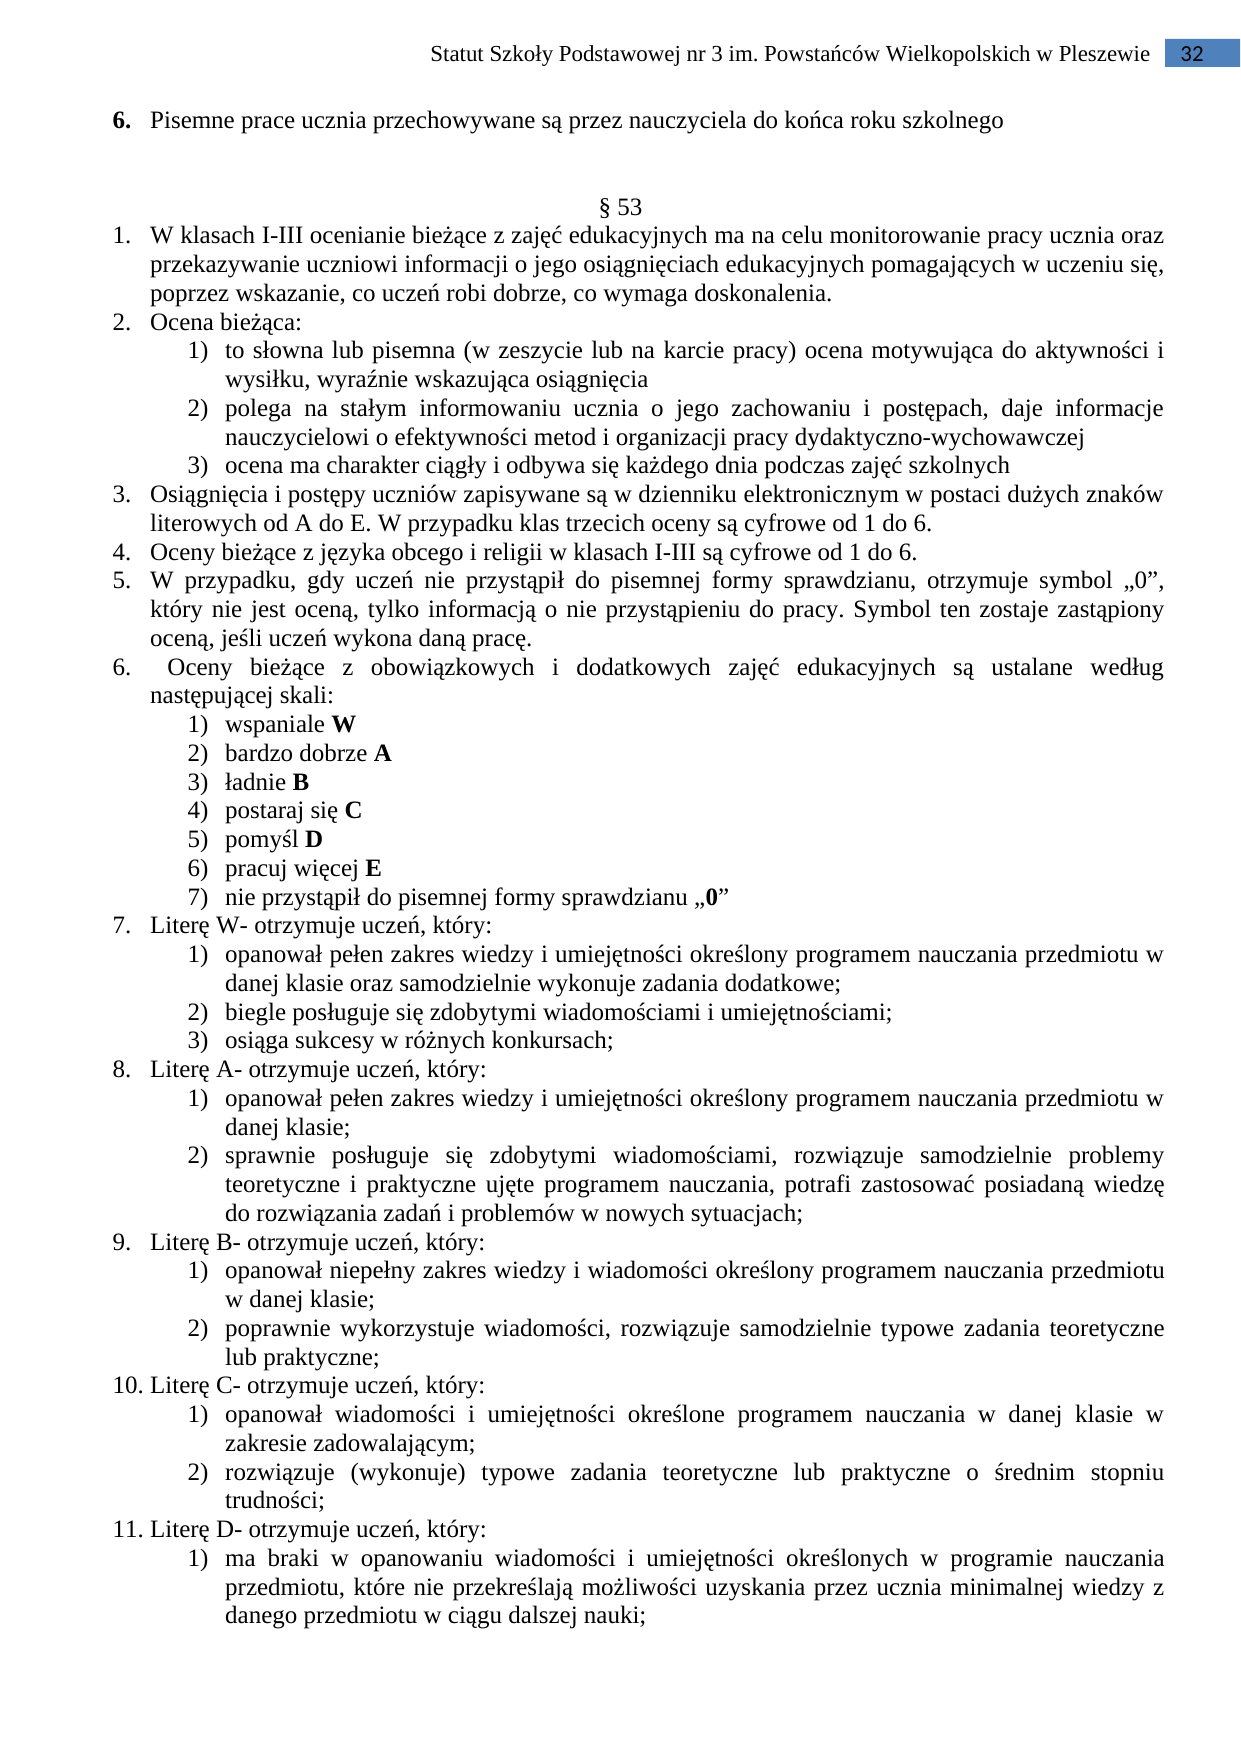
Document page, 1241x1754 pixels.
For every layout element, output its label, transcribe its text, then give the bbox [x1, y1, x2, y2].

list Oceny bieżące z języka obcego i religii w klasach I-III są cyfrowe od 1 do 6. [112, 537, 1165, 566]
list Literę D- otrzymuje uczeń, który: [112, 1514, 1165, 1543]
list bardzo dobrze A [187, 738, 1165, 767]
list Literę B- otrzymuje uczeń, który: [112, 1227, 1165, 1256]
list Literę C- otrzymuje uczeń, który: [112, 1371, 1165, 1399]
list opanował niepełny zakres wiedzy i wiadomości określony programem nauczania przedmiotu w danej klasie; [187, 1256, 1165, 1313]
list W klasach I-III ocenianie bieżące z zajęć edukacyjnych ma na celu monitorowanie pracy ucznia oraz przekazywanie uczniowi informacji o jego osiągnięciach edukacyjnych pomagających w uczeniu się, poprzez wskazanie, co uczeń robi dobrze, co wymaga doskonalenia. [112, 221, 1165, 307]
list postaraj się C [187, 796, 1165, 824]
list ma braki w opanowaniu wiadomości i umiejętności określonych w programie nauczania przedmiotu, które nie przekreślają możliwości uzyskania przez ucznia minimalnej wiedzy z danego przedmiotu w ciągu dalszej nauki; [187, 1543, 1165, 1629]
list nie przystąpił do pisemnej formy sprawdzianu „0” [187, 882, 1165, 911]
list sprawnie posługuje się zdobytymi wiadomościami, rozwiązuje samodzielnie problemy teoretyczne i praktyczne ujęte programem nauczania, potrafi zastosować posiadaną wiedzę do rozwiązania zadań i problemów w nowych sytuacjach; [187, 1141, 1165, 1227]
text § 53 [75, 192, 1165, 221]
list osiąga sukcesy w różnych konkursach; [187, 1026, 1165, 1054]
list Osiągnięcia i postępy uczniów zapisywane są w dzienniku elektronicznym w postaci dużych znaków literowych od A do E. W przypadku klas trzecich oceny są cyfrowe od 1 do 6. [112, 479, 1165, 537]
list opanował pełen zakres wiedzy i umiejętności określony programem nauczania przedmiotu w danej klasie; [187, 1083, 1165, 1141]
list Ocena bieżąca: [112, 307, 1165, 336]
list ocena ma charakter ciągły i odbywa się każdego dnia podczas zajęć szkolnych [187, 451, 1165, 479]
list Pisemne prace ucznia przechowywane są przez nauczyciela do końca roku szkolnego [112, 106, 1165, 134]
list poprawnie wykorzystuje wiadomości, rozwiązuje samodzielnie typowe zadania teoretyczne lub praktyczne; [187, 1313, 1165, 1371]
list Oceny bieżące z obowiązkowych i dodatkowych zajęć edukacyjnych są ustalane według następującej skali: [112, 652, 1165, 709]
list polega na stałym informowaniu ucznia o jego zachowaniu i postępach, daje informacje nauczycielowi o efektywności metod i organizacji pracy dydaktyczno-wychowawczej [187, 393, 1165, 451]
list Literę A- otrzymuje uczeń, który: [112, 1054, 1165, 1083]
list opanował pełen zakres wiedzy i umiejętności określony programem nauczania przedmiotu w danej klasie oraz samodzielnie wykonuje zadania dodatkowe; [187, 939, 1165, 997]
list biegle posługuje się zdobytymi wiadomościami i umiejętnościami; [187, 997, 1165, 1026]
list opanował wiadomości i umiejętności określone programem nauczania w danej klasie w zakresie zadowalającym; [187, 1399, 1165, 1457]
list W przypadku, gdy uczeń nie przystąpił do pisemnej formy sprawdzianu, otrzymuje symbol „0”, który nie jest oceną, tylko informacją o nie przystąpieniu do pracy. Symbol ten zostaje zastąpiony oceną, jeśli uczeń wykona daną pracę. [112, 566, 1165, 652]
list rozwiązuje (wykonuje) typowe zadania teoretyczne lub praktyczne o średnim stopniu trudności; [187, 1457, 1165, 1514]
list to słowna lub pisemna (w zeszycie lub na karcie pracy) ocena motywująca do aktywności i wysiłku, wyraźnie wskazująca osiągnięcia [187, 336, 1165, 393]
list wspaniale W [187, 709, 1165, 738]
list pracuj więcej E [187, 853, 1165, 882]
list Literę W- otrzymuje uczeń, który: [112, 911, 1165, 939]
list ładnie B [187, 767, 1165, 796]
list pomyśl D [187, 824, 1165, 853]
